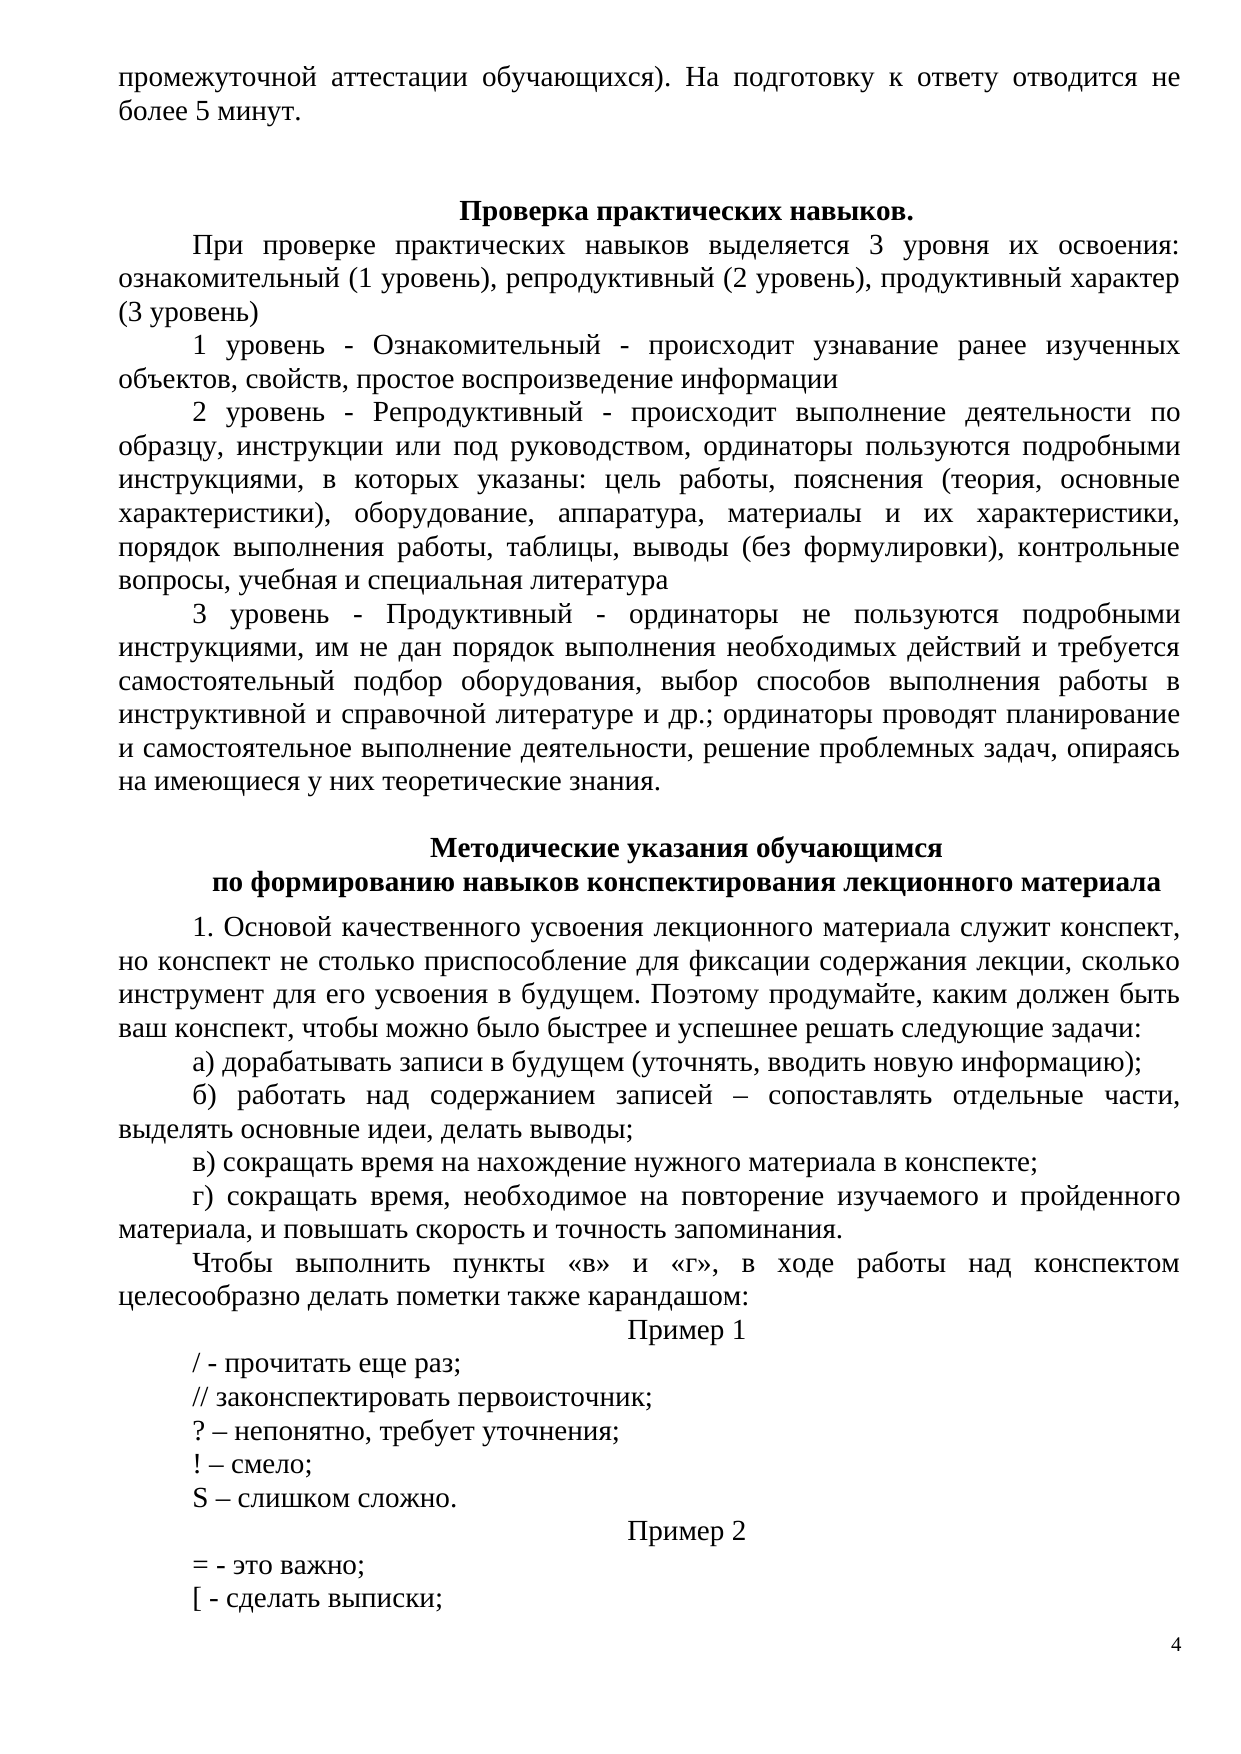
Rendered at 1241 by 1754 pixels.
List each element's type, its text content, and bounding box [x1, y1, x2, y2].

text Методические указания обучающимся [118, 831, 1181, 864]
text а) дорабатывать записи в будущем (уточнять, вводить новую информацию); [118, 1044, 1181, 1077]
text S – слишком сложно. [118, 1480, 1181, 1513]
text Пример 2 [118, 1513, 1181, 1547]
text Чтобы выполнить пункты «в» и «г», в ходе работы над конспектом целесообразно делать пометки также карандашом: [118, 1245, 1181, 1312]
text 1. Основой качественного усвоения лекционного материала служит конспект, но конспект не столько приспособление для фиксации содержания лекции, сколько инструмент для его усвоения в будущем. Поэтому продумайте, каким должен быть ваш конспект, чтобы можно было быстрее и успешнее решать следующие задачи: [118, 909, 1181, 1044]
text / - прочитать еще раз; [118, 1346, 1181, 1379]
text 3 уровень - Продуктивный - ординаторы не пользуются подробными инструкциями, им не дан порядок выполнения необходимых действий и требуется самостоятельный подбор оборудования, выбор способов выполнения работы в инструктивной и справочной литературе и др.; ординаторы проводят планирование и самостоятельное выполнение деятельности, решение проблемных задач, опираясь на имеющиеся у них теоретические знания. [118, 596, 1181, 797]
text Проверка практических навыков. [118, 193, 1181, 227]
text в) сокращать время на нахождение нужного материала в конспекте; [118, 1144, 1181, 1178]
text [ - сделать выписки; [118, 1580, 1181, 1614]
text б) работать над содержанием записей – сопоставлять отдельные части, выделять основные идеи, делать выводы; [118, 1077, 1181, 1144]
text 2 уровень - Репродуктивный - происходит выполнение деятельности по образцу, инструкции или под руководством, ординаторы пользуются подробными инструкциями, в которых указаны: цель работы, пояснения (теория, основные характеристики), оборудование, аппаратура, материалы и их характеристики, порядок выполнения работы, таблицы, выводы (без формулировки), контрольные вопросы, учебная и специальная литература [118, 394, 1181, 596]
text // законспектировать первоисточник; [118, 1379, 1181, 1413]
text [118, 59, 1181, 126]
text При проверке практических навыков выделяется 3 уровня их освоения: ознакомительный (1 уровень), репродуктивный (2 уровень), продуктивный характер (3 уровень) [118, 227, 1181, 327]
text ! – смело; [118, 1446, 1181, 1480]
text по формированию навыков конспектирования лекционного материала [118, 864, 1181, 898]
text ? – непонятно, требует уточнения; [118, 1413, 1181, 1446]
text 1 уровень - Ознакомительный - происходит узнавание ранее изученных объектов, свойств, простое воспроизведение информации [118, 327, 1181, 394]
text г) сокращать время, необходимое на повторение изучаемого и пройденного материала, и повышать скорость и точность запоминания. [118, 1178, 1181, 1245]
text Пример 1 [118, 1312, 1181, 1346]
text = - это важно; [118, 1547, 1181, 1580]
